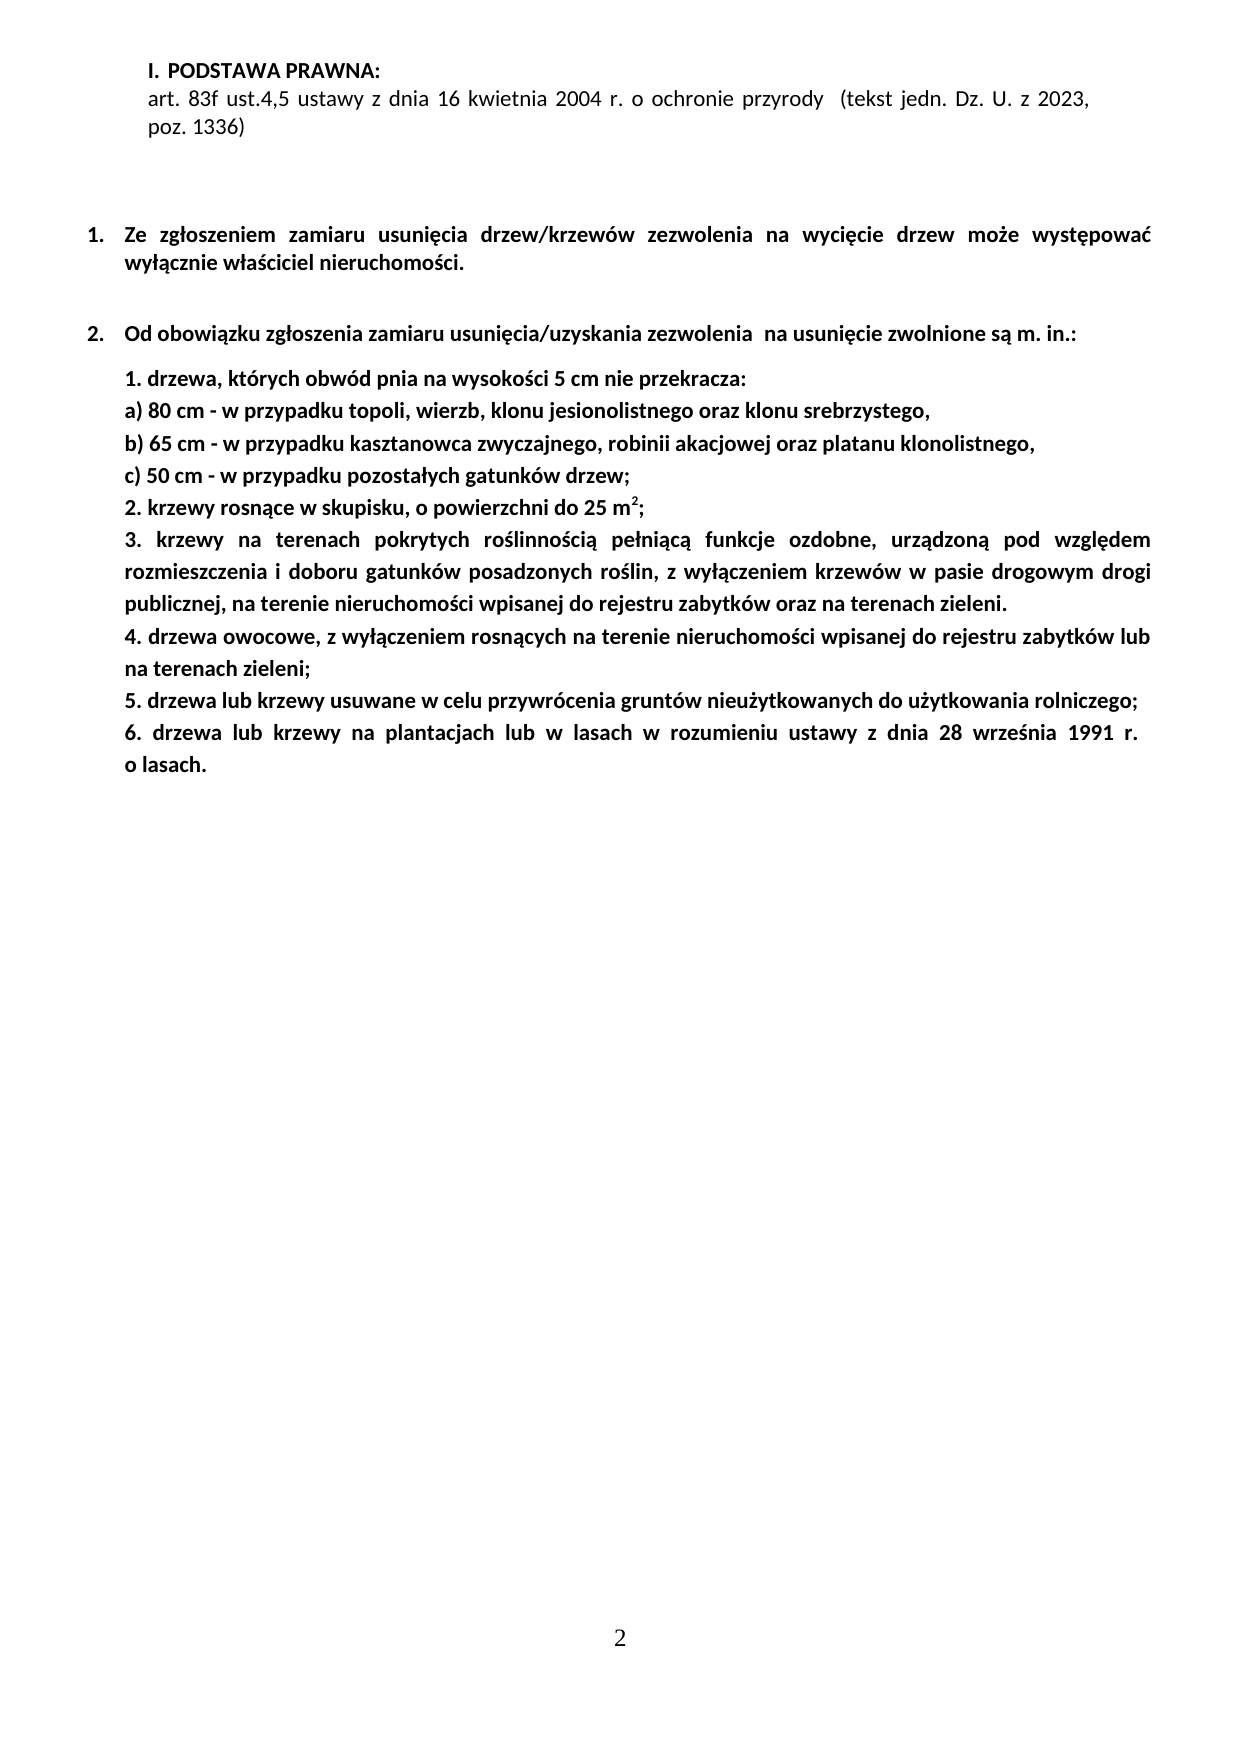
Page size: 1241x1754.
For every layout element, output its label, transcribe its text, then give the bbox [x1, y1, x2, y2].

text art. 83f ust.4,5 ustawy z dnia 16 kwietnia 2004 r. o ochronie przyrody (tekst jedn. Dz. U. z 2023, poz. 1336) [148, 84, 1093, 140]
subtitle PODSTAWA PRAWNA: [148, 56, 1093, 84]
